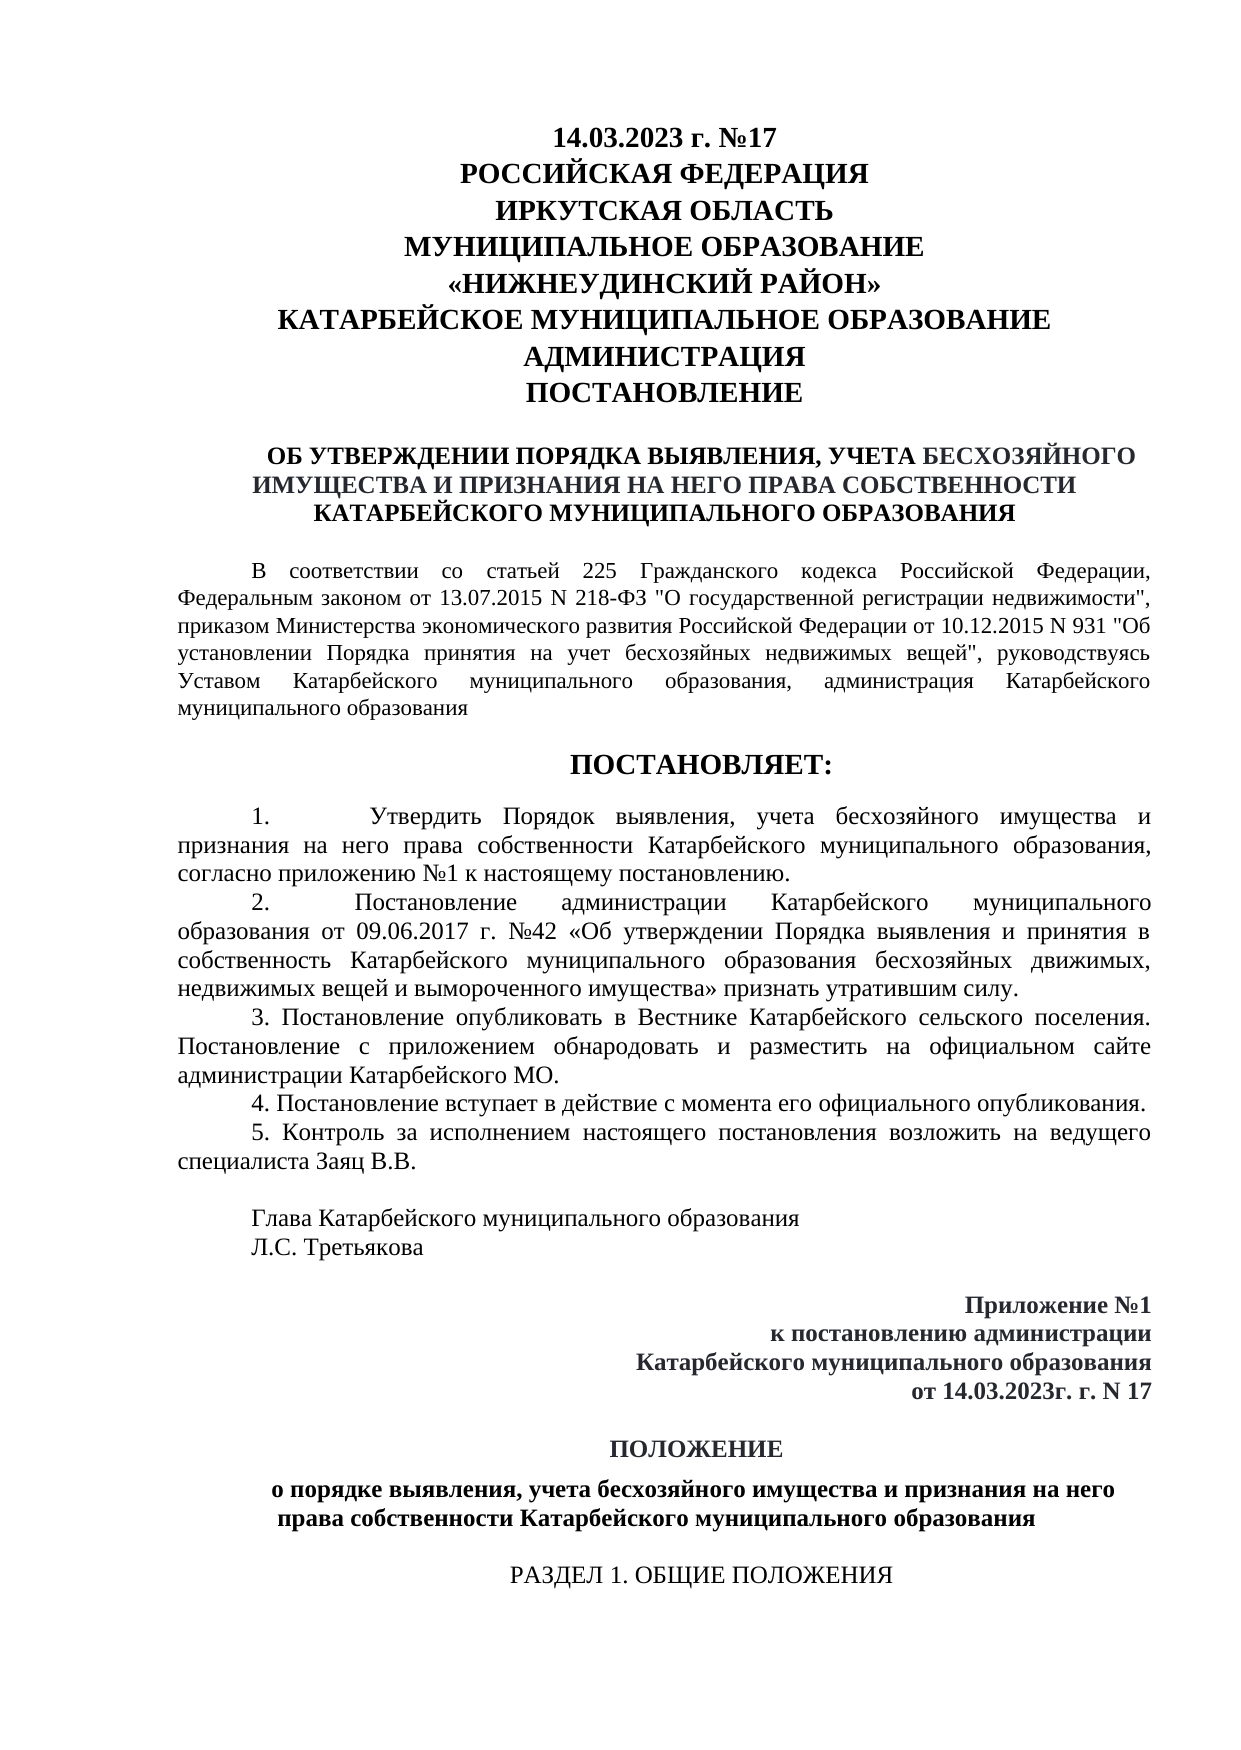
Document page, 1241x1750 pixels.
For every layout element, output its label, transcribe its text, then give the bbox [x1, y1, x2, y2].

text 4. Постановление вступает в действие с момента его официального опубликования. [177, 1088, 1152, 1117]
text от 14.03.2023г. г. N 17 [177, 1376, 1152, 1405]
text КАТАРБЕЙСКОЕ МУНИЦИПАЛЬНОЕ ОБРАЗОВАНИЕ [177, 300, 1152, 337]
text ПОСТАНОВЛЯЕТ: [177, 751, 1152, 780]
list Утвердить Порядок выявления, учета бесхозяйного имущества и признания на него права собственности Катарбейского муниципального образования, согласно приложению №1 к настоящему постановлению. [177, 801, 1152, 887]
text Л.С. Третьякова [177, 1232, 1152, 1261]
text о порядке выявления, учета бесхозяйного имущества и признания на него права собственности Катарбейского муниципального образования [177, 1474, 1135, 1532]
text АДМИНИСТРАЦИЯ [177, 337, 1152, 373]
text Приложение №1 к постановлению администрации Катарбейского муниципального образования [177, 1290, 1152, 1376]
text РАЗДЕЛ 1. ОБЩИЕ ПОЛОЖЕНИЯ [177, 1560, 1152, 1588]
text 14.03.2023 г. №17 РОССИЙСКАЯ ФЕДЕРАЦИЯ ИРКУТСКАЯ ОБЛАСТЬ МУНИЦИПАЛЬНОЕ ОБРАЗОВАНИЕ «НИЖНЕУДИНСКИЙ РАЙОН» [177, 118, 1152, 300]
subtitle ОБ УТВЕРЖДЕНИИ ПОРЯДКА ВЫЯВЛЕНИЯ, УЧЕТА БЕСХОЗЯЙНОГО ИМУЩЕСТВА И ПРИЗНАНИЯ НА НЕГО ПРАВА СОБСТВЕННОСТИ КАТАРБЕЙСКОГО МУНИЦИПАЛЬНОГО ОБРАЗОВАНИЯ [177, 441, 1152, 527]
text 3. Постановление опубликовать в Вестнике Катарбейского сельского поселения. Постановление с приложением обнародовать и разместить на официальном сайте администрации Катарбейского МО. [177, 1002, 1152, 1088]
text В соответствии со статьей 225 Гражданского кодекса Российской Федерации, Федеральным законом от 13.07.2015 N 218-ФЗ "О государственной регистрации недвижимости", приказом Министерства экономического развития Российской Федерации от 10.12.2015 N 931 "Об установлении Порядка принятия на учет бесхозяйных недвижимых вещей", руководствуясь Уставом Катарбейского муниципального образования, администрация Катарбейского муниципального образования [177, 556, 1152, 721]
list Постановление администрации Катарбейского муниципального образования от 09.06.2017 г. №42 «Об утверждении Порядка выявления и принятия в собственность Катарбейского муниципального образования бесхозяйных движимых, недвижимых вещей и вымороченного имущества» признать утратившим силу. [177, 887, 1152, 1002]
text ПОСТАНОВЛЕНИЕ [177, 373, 1152, 410]
text Глава Катарбейского муниципального образования [177, 1203, 1152, 1232]
text 5. Контроль за исполнением настоящего постановления возложить на ведущего специалиста Заяц В.В. [177, 1117, 1152, 1175]
subtitle ПОЛОЖЕНИЕ [177, 1434, 879, 1463]
